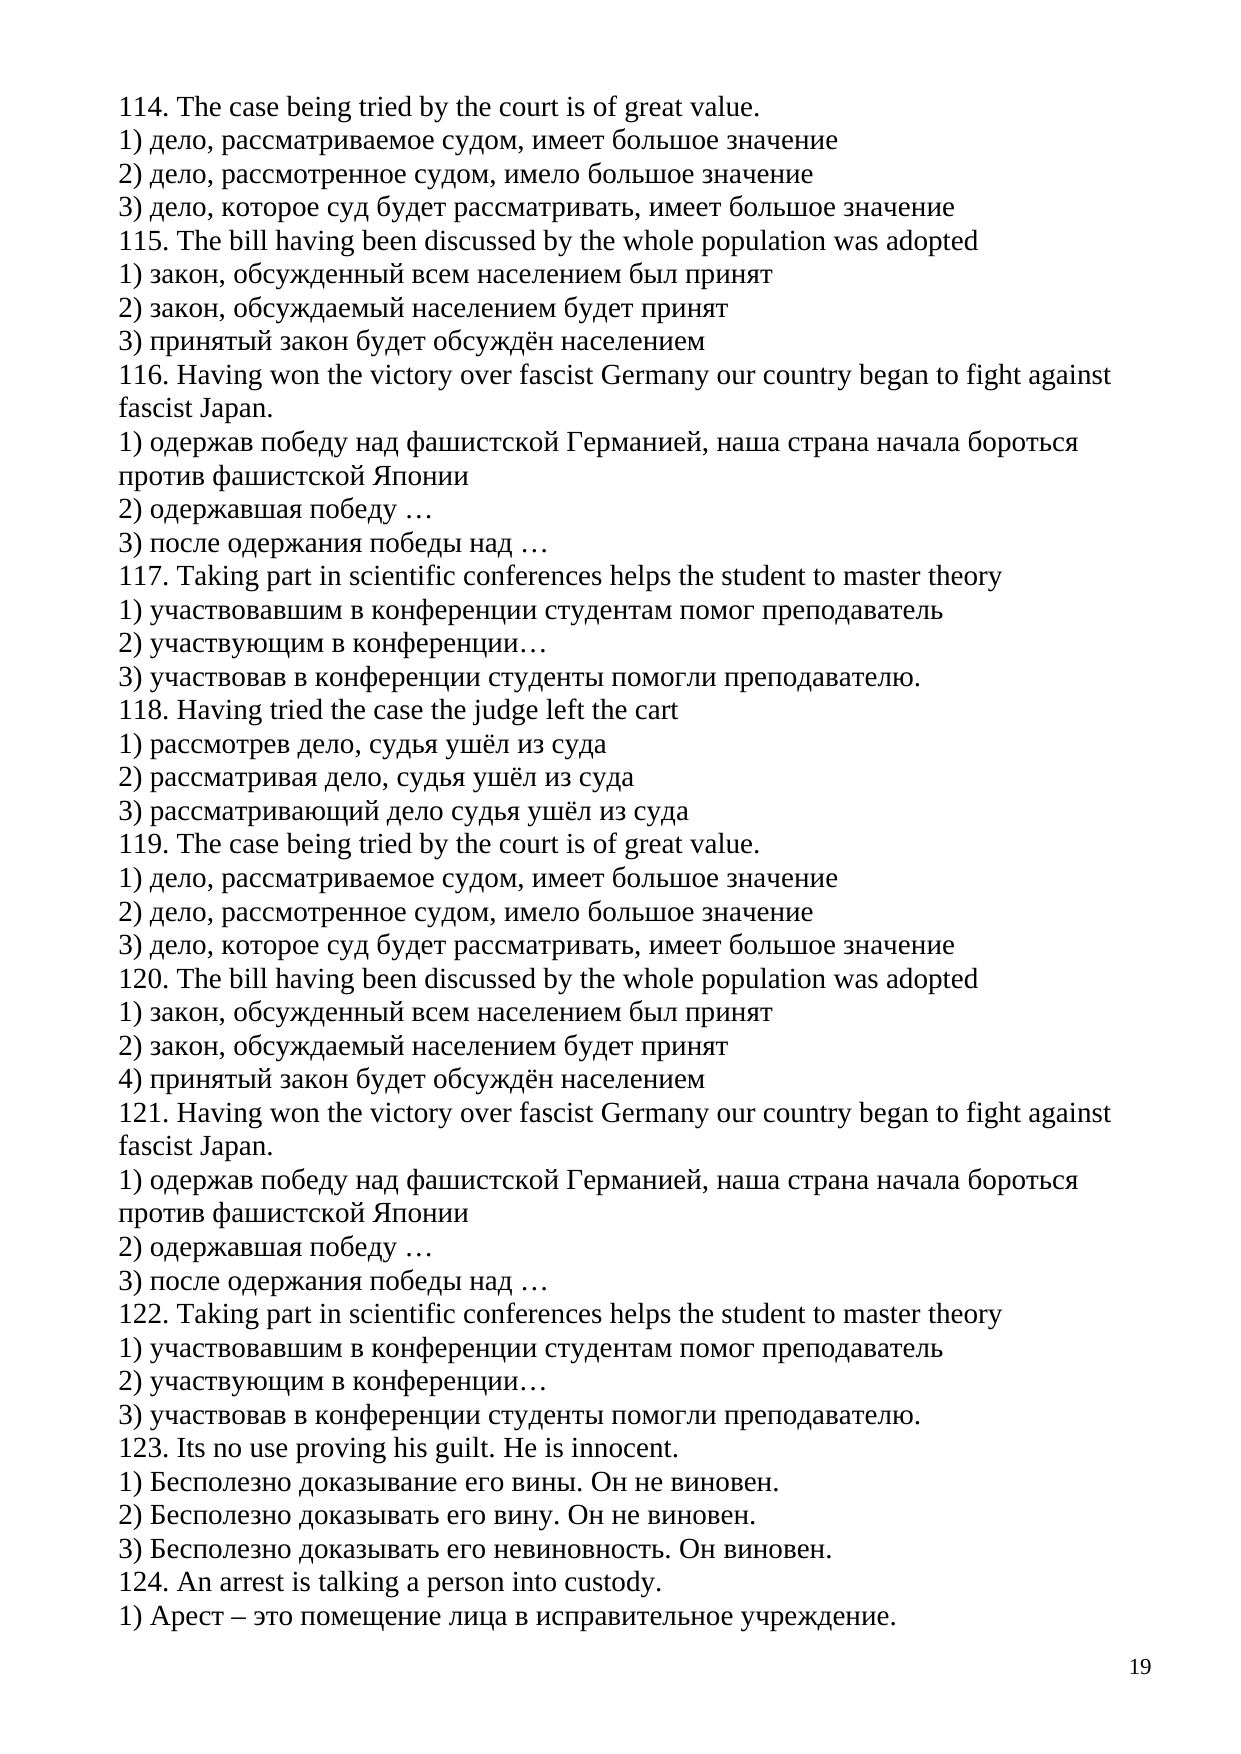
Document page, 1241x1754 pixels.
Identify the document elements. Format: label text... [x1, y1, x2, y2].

text 2) участвующим в конференции… [118, 1363, 1151, 1397]
text 1) Арест – это помещение лица в исправительное учреждение. [118, 1598, 1151, 1632]
text 1) дело, рассматриваемое судом, имеет большое значение [118, 122, 1151, 156]
text 3) участвовав в конференции студенты помогли преподавателю. [118, 659, 1151, 692]
text 1) дело, рассматриваемое судом, имеет большое значение [118, 860, 1151, 894]
text 1) Бесполезно доказывание его вины. Он не виновен. [118, 1464, 1151, 1497]
text 3) дело, которое суд будет рассматривать, имеет большое значение [118, 927, 1151, 961]
text 3) дело, которое суд будет рассматривать, имеет большое значение [118, 189, 1151, 223]
text 2) рассматривая дело, судья ушёл из суда [118, 759, 1151, 793]
text 2) участвующим в конференции… [118, 625, 1151, 659]
text 3) после одержания победы над … [118, 1263, 1151, 1296]
text 119. The case being tried by the court is of great value. [118, 827, 1151, 860]
text 1) одержав победу над фашистской Германией, наша страна начала бороться против фашистской Японии [118, 1162, 1151, 1229]
text 2) одержавшая победу … [118, 491, 1151, 525]
text 115. The bill having been discussed by the whole population was adopted [118, 223, 1151, 256]
text 1) рассмотрев дело, судья ушёл из суда [118, 726, 1151, 759]
text 120. The bill having been discussed by the whole population was adopted [118, 961, 1151, 994]
text 1) участвовавшим в конференции студентам помог преподаватель [118, 1330, 1151, 1363]
text 3) участвовав в конференции студенты помогли преподавателю. [118, 1397, 1151, 1430]
text 2) одержавшая победу … [118, 1229, 1151, 1263]
text 1) закон, обсужденный всем населением был принят [118, 994, 1151, 1028]
text 2) Бесполезно доказывать его вину. Он не виновен. [118, 1497, 1151, 1531]
text 1) участвовавшим в конференции студентам помог преподаватель [118, 592, 1151, 625]
text 3) принятый закон будет обсуждён населением [118, 323, 1151, 357]
text 4) принятый закон будет обсуждён населением [118, 1061, 1151, 1095]
text 3) после одержания победы над … [118, 525, 1151, 558]
text 1) одержав победу над фашистской Германией, наша страна начала бороться против фашистской Японии [118, 424, 1151, 491]
text 2) закон, обсуждаемый населением будет принят [118, 290, 1151, 323]
text 118. Having tried the case the judge left the cart [118, 692, 1151, 726]
text 1) закон, обсужденный всем населением был принят [118, 256, 1151, 290]
text 116. Having won the victory over fascist Germany our country began to fight against fascist Japan. [118, 357, 1151, 424]
text 122. Taking part in scientific conferences helps the student to master theory [118, 1296, 1151, 1330]
text 2) дело, рассмотренное судом, имело большое значение [118, 156, 1151, 189]
text 124. An arrest is talking a person into custody. [118, 1564, 1151, 1598]
text 121. Having won the victory over fascist Germany our country began to fight against fascist Japan. [118, 1095, 1151, 1162]
text 3) рассматривающий дело судья ушёл из суда [118, 793, 1151, 827]
text 2) дело, рассмотренное судом, имело большое значение [118, 894, 1151, 927]
text 123. Its no use proving his guilt. He is innocent. [118, 1430, 1151, 1464]
text 2) закон, обсуждаемый населением будет принят [118, 1028, 1151, 1061]
text 117. Taking part in scientific conferences helps the student to master theory [118, 558, 1151, 592]
text 114. The case being tried by the court is of great value. [118, 89, 1151, 122]
text 3) Бесполезно доказывать его невиновность. Он виновен. [118, 1531, 1151, 1564]
